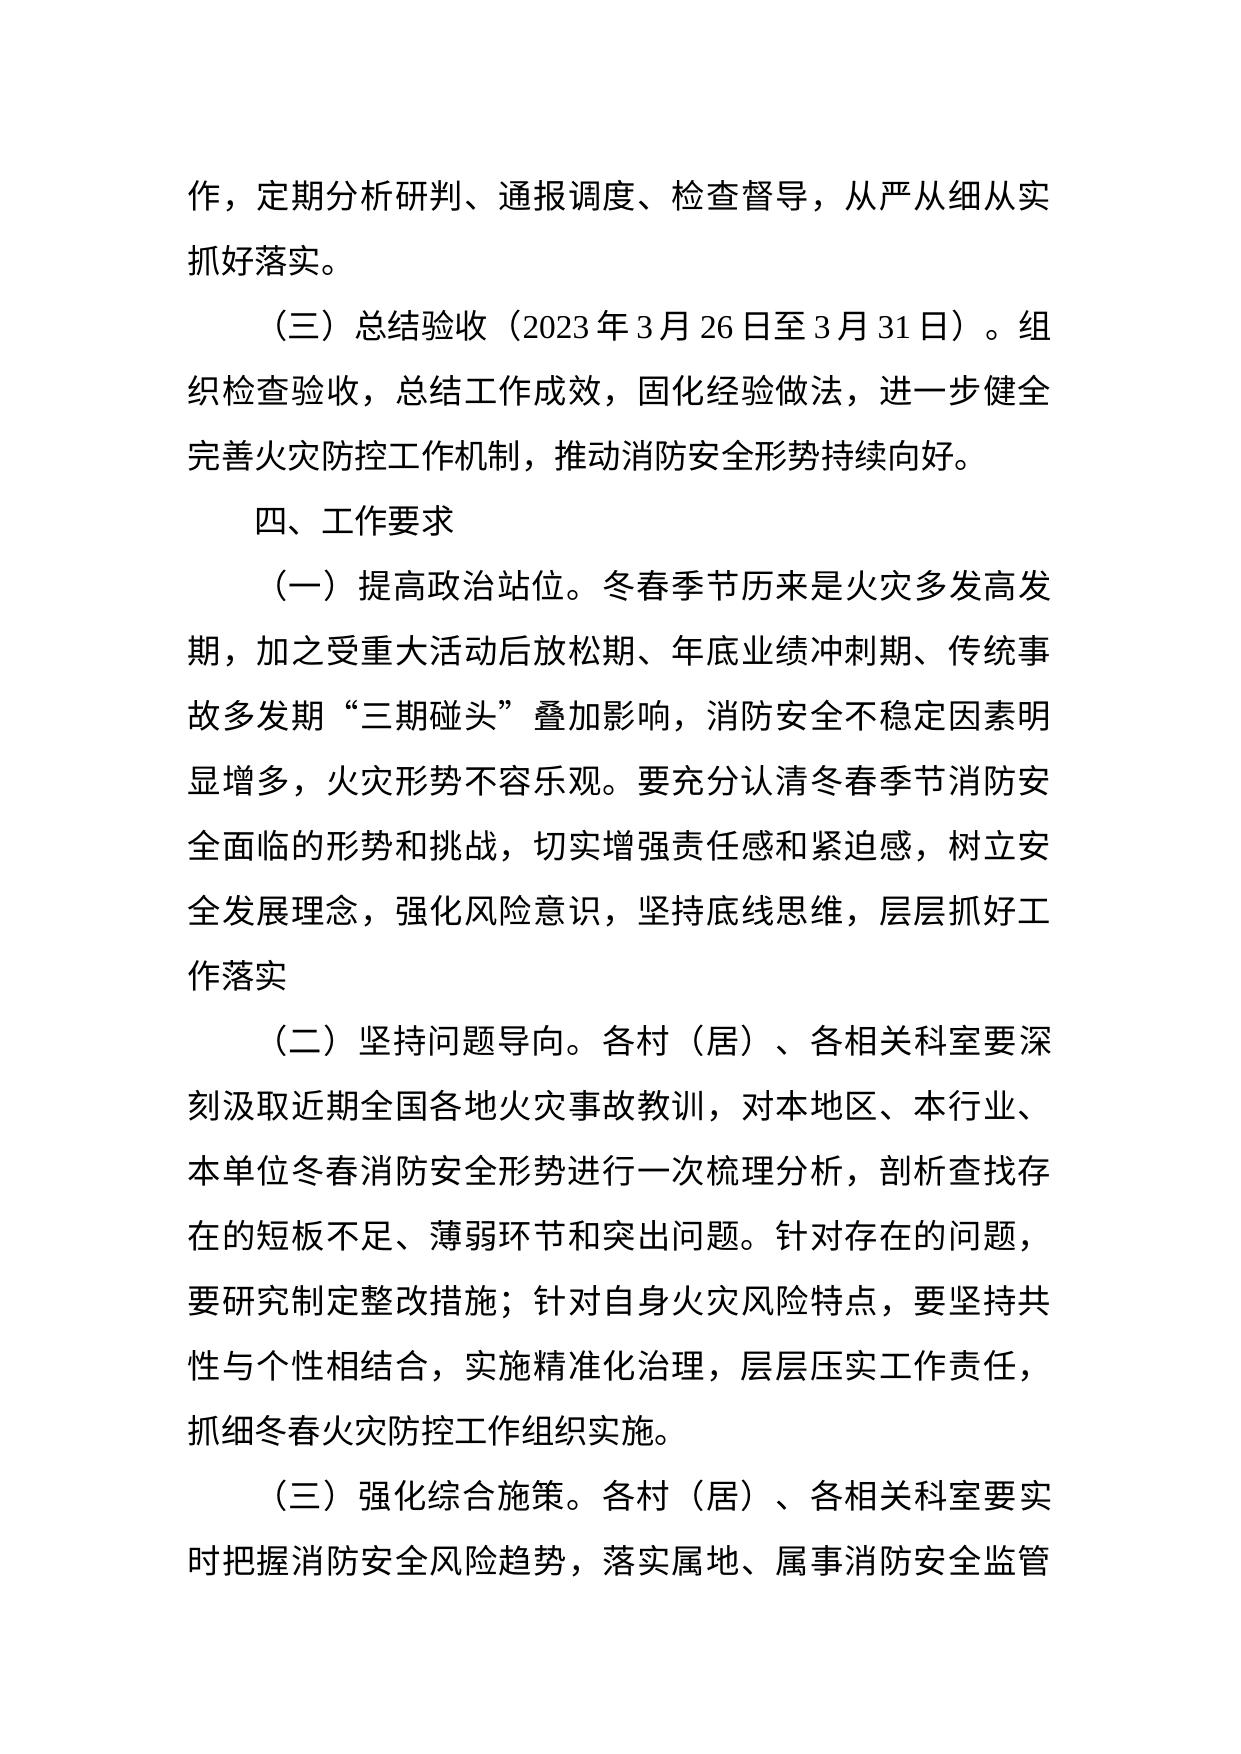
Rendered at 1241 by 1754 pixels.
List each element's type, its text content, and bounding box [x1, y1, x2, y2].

text （一）提高政治站位。冬春季节历来是火灾多发高发期，加之受重大活动后放松期、年底业绩冲刺期、传统事故多发期“三期碰头”叠加影响，消防安全不稳定因素明显增多，火灾形势不容乐观。要充分认清冬春季节消防安全面临的形势和挑战，切实增强责任感和紧迫感，树立安全发展理念，强化风险意识，坚持底线思维，层层抓好工作落实 [187, 552, 1053, 1007]
text （二）坚持问题导向。各村（居）、各相关科室要深刻汲取近期全国各地火灾事故教训，对本地区、本行业、本单位冬春消防安全形势进行一次梳理分析，剖析查找存在的短板不足、薄弱环节和突出问题。针对存在的问题，要研究制定整改措施；针对自身火灾风险特点，要坚持共性与个性相结合，实施精准化治理，层层压实工作责任，抓细冬春火灾防控工作组织实施。 [187, 1007, 1053, 1462]
list 四、工作要求 [187, 487, 1053, 552]
list 总结验收（2023年3月26日至3月31日）。组织检查验收，总结工作成效，固化经验做法，进一步健全完善火灾防控工作机制，推动消防安全形势持续向好。 [187, 292, 1053, 487]
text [187, 1462, 1053, 1592]
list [187, 162, 1053, 292]
